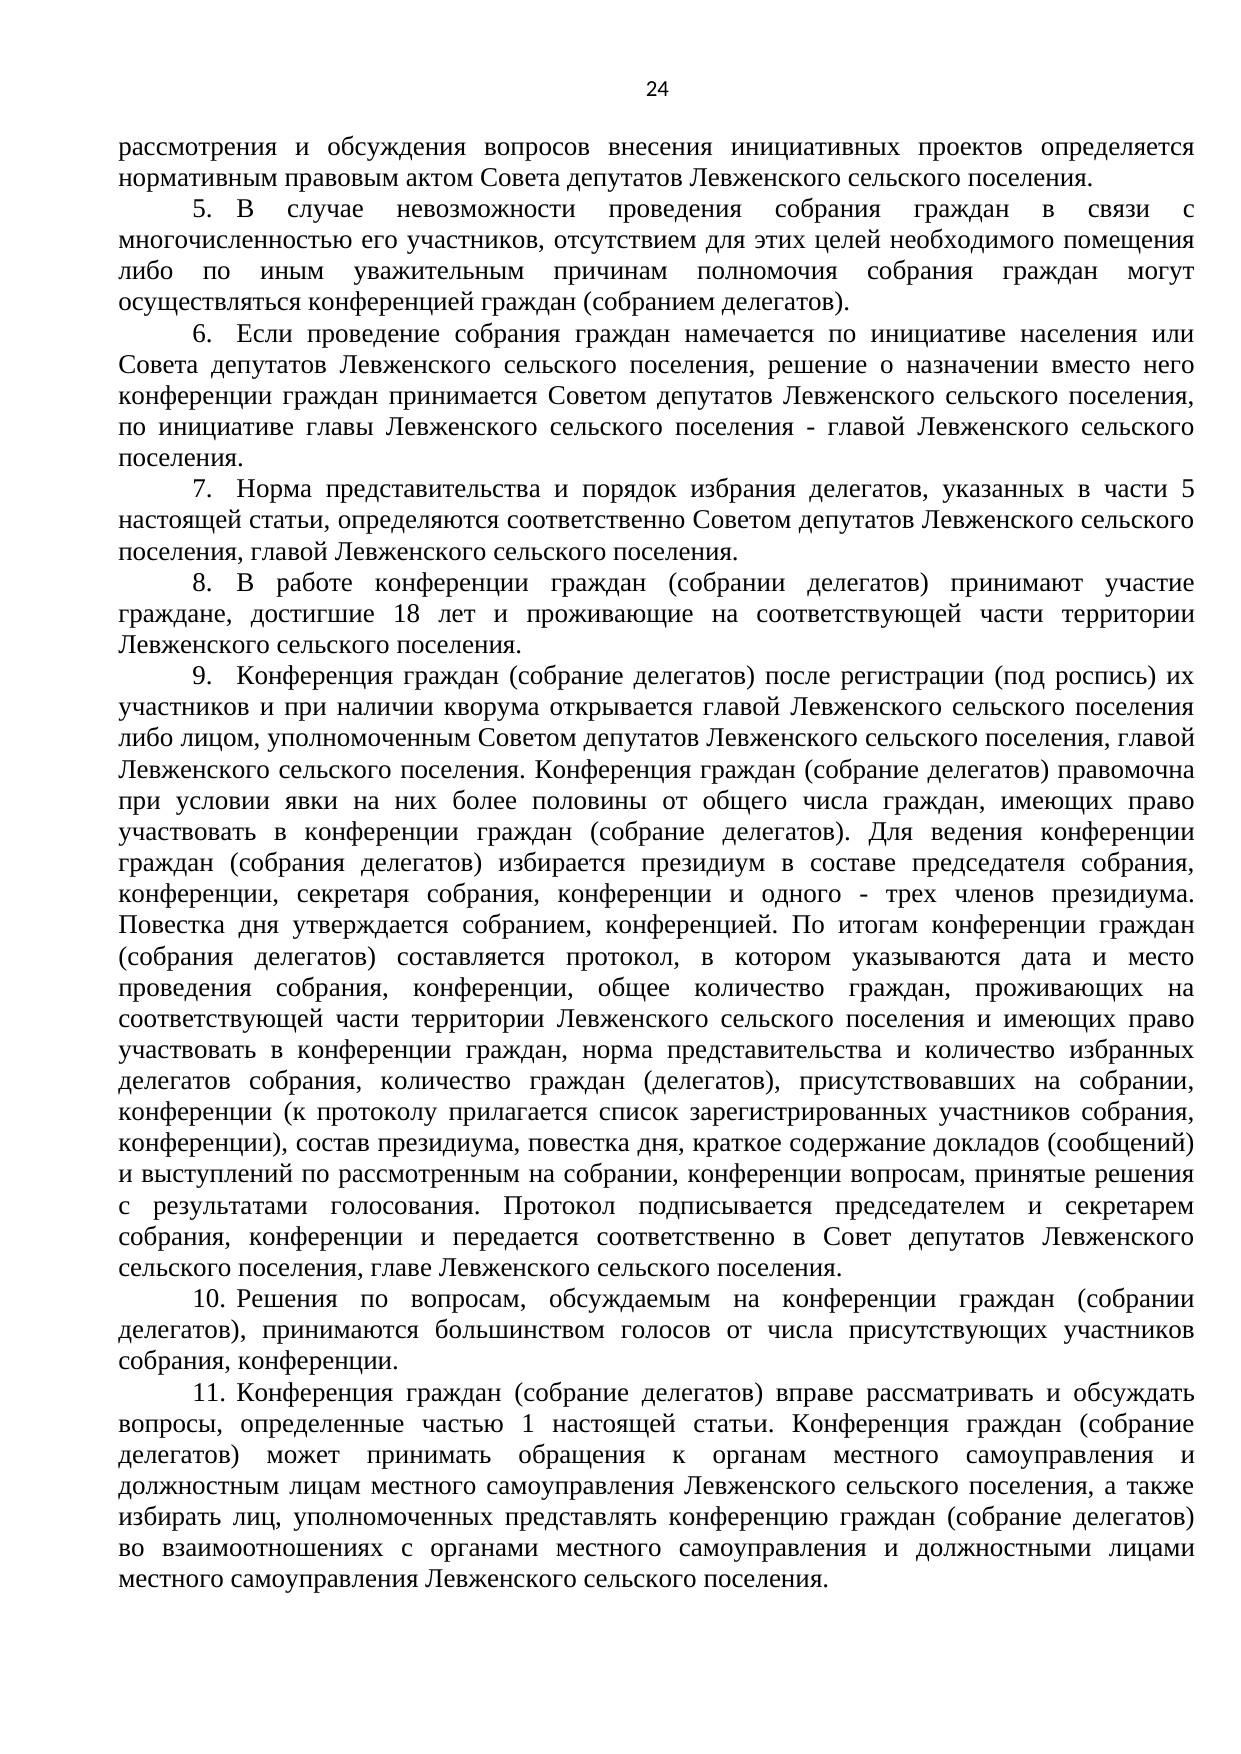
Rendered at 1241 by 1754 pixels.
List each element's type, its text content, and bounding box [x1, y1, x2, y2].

list В работе конференции граждан (собрании делегатов) принимают участие граждане, достигшие 18 лет и проживающие на соответствующей части территории Левженского сельского поселения. [118, 566, 1196, 659]
list Норма представительства и порядок избрания делегатов, указанных в части 5 настоящей статьи, определяются соответственно Советом депутатов Левженского сельского поселения, главой Левженского сельского поселения. [118, 472, 1196, 566]
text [118, 130, 1196, 192]
list Если проведение собрания граждан намечается по инициативе населения или Совета депутатов Левженского сельского поселения, решение о назначении вместо него конференции граждан принимается Советом депутатов Левженского сельского поселения, по инициативе главы Левженского сельского поселения - главой Левженского сельского поселения. [118, 317, 1196, 472]
list В случае невозможности проведения собрания граждан в связи с многочисленностью его участников, отсутствием для этих целей необходимого помещения либо по иным уважительным причинам полномочия собрания граждан могут осуществляться конференцией граждан (собранием делегатов). [118, 192, 1196, 317]
list Конференция граждан (собрание делегатов) после регистрации (под роспись) их участников и при наличии кворума открывается главой Левженского сельского поселения либо лицом, уполномоченным Советом депутатов Левженского сельского поселения, главой Левженского сельского поселения. Конференция граждан (собрание делегатов) правомочна при условии явки на них более половины от общего числа граждан, имеющих право участвовать в конференции граждан (собрание делегатов). Для ведения конференции граждан (собрания делегатов) избирается президиум в составе председателя собрания, конференции, секретаря собрания, конференции и одного - трех членов президиума. Повестка дня утверждается собранием, конференцией. По итогам конференции граждан (собрания делегатов) составляется протокол, в котором указываются дата и место проведения собрания, конференции, общее количество граждан, проживающих на соответствующей части территории Левженского сельского поселения и имеющих право участвовать в конференции граждан, норма представительства и количество избранных делегатов собрания, количество граждан (делегатов), присутствовавших на собрании, конференции (к протоколу прилагается список зарегистрированных участников собрания, конференции), состав президиума, повестка дня, краткое содержание докладов (сообщений) и выступлений по рассмотренным на собрании, конференции вопросам, принятые решения с результатами голосования. Протокол подписывается председателем и секретарем собрания, конференции и передается соответственно в Совет депутатов Левженского сельского поселения, главе Левженского сельского поселения. [118, 659, 1196, 1282]
list Конференция граждан (собрание делегатов) вправе рассматривать и обсуждать вопросы, определенные частью 1 настоящей статьи. Конференция граждан (собрание делегатов) может принимать обращения к органам местного самоуправления и должностным лицам местного самоуправления Левженского сельского поселения, а также избирать лиц, уполномоченных представлять конференцию граждан (собрание делегатов) во взаимоотношениях с органами местного самоуправления и должностными лицами местного самоуправления Левженского сельского поселения. [118, 1376, 1196, 1594]
list Решения по вопросам, обсуждаемым на конференции граждан (собрании делегатов), принимаются большинством голосов от числа присутствующих участников собрания, конференции. [118, 1282, 1196, 1376]
